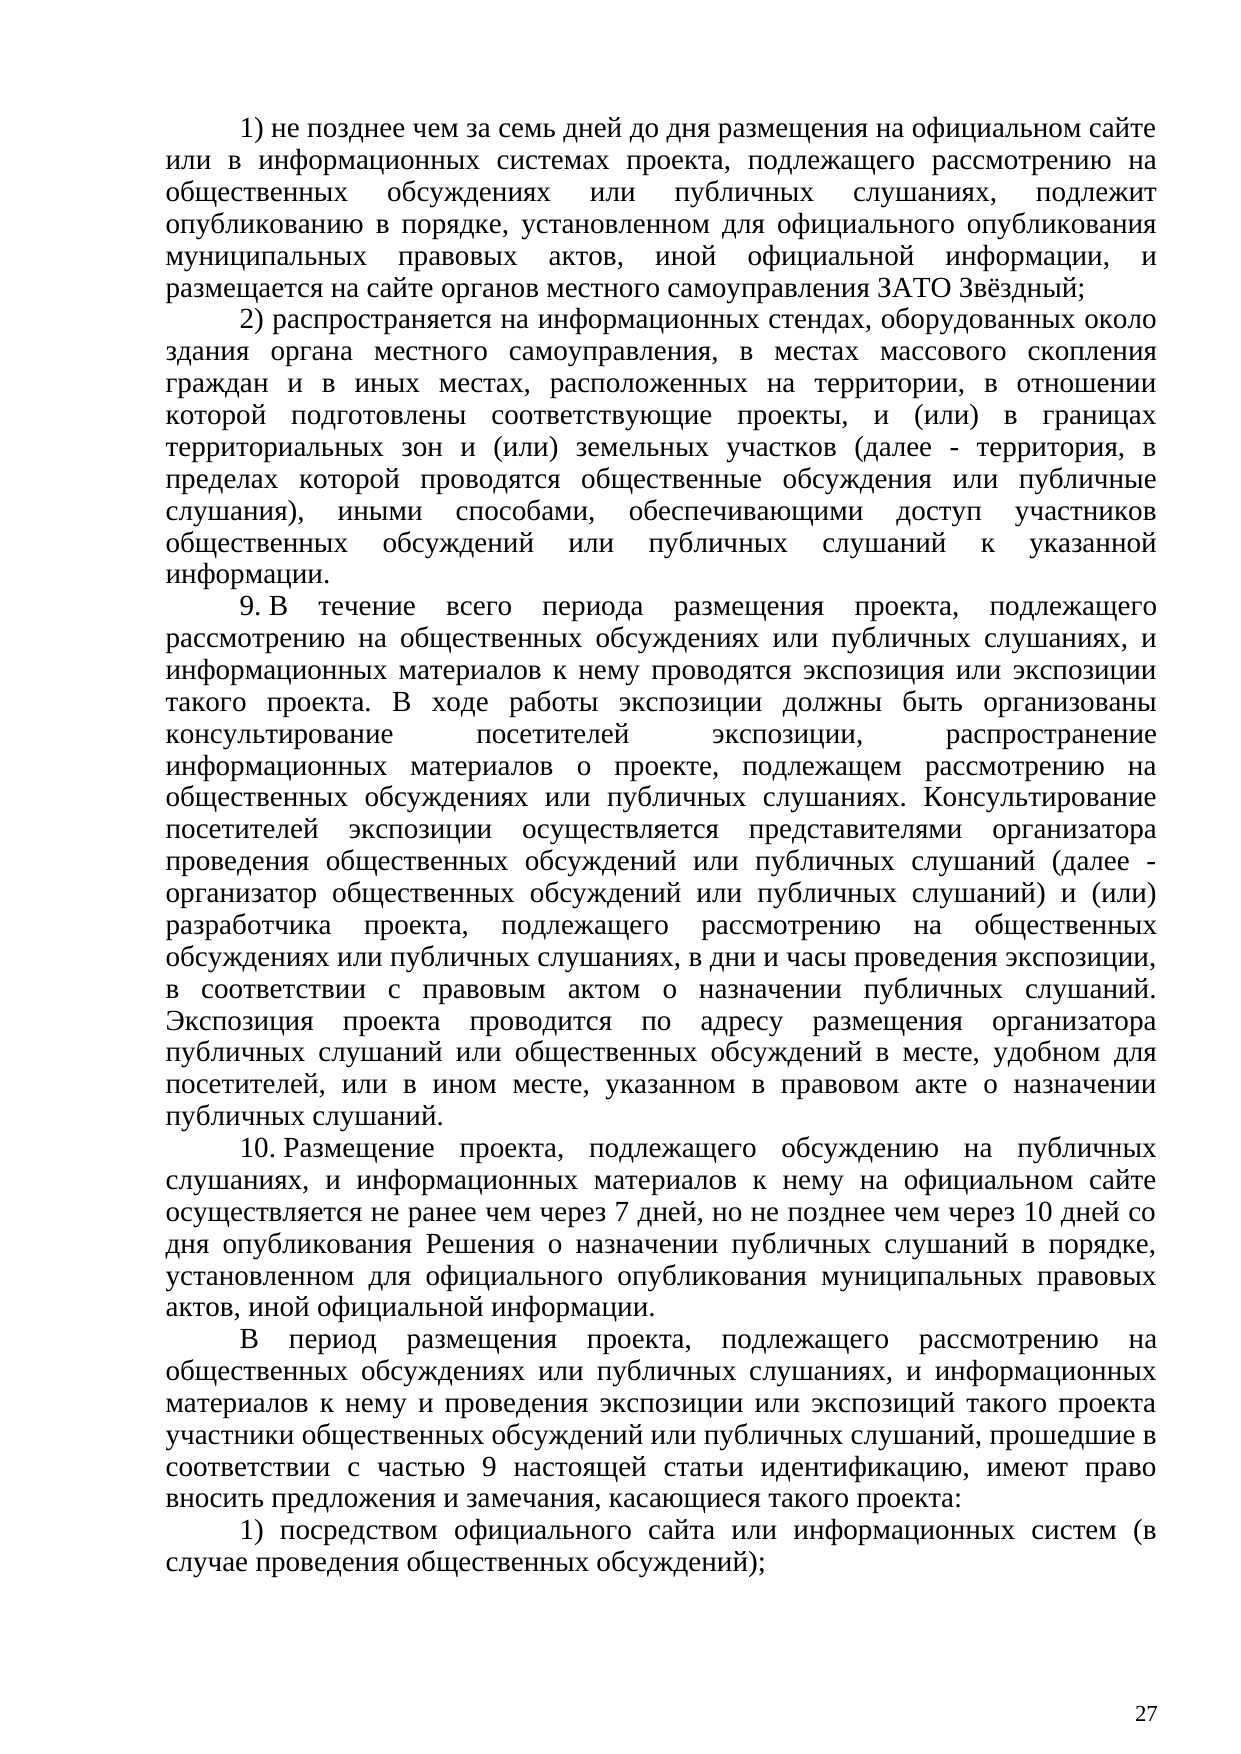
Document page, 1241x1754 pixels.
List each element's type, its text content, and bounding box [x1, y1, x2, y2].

text 9. В течение всего периода размещения проекта, подлежащего рассмотрению на общественных обсуждениях или публичных слушаниях, и информационных материалов к нему проводятся экспозиция или экспозиции такого проекта. В ходе работы экспозиции должны быть организованы консультирование посетителей экспозиции, распространение информационных материалов о проекте, подлежащем рассмотрению на общественных обсуждениях или публичных слушаниях. Консультирование посетителей экспозиции осуществляется представителями организатора проведения общественных обсуждений или публичных слушаний (далее - организатор общественных обсуждений или публичных слушаний) и (или) разработчика проекта, подлежащего рассмотрению на общественных обсуждениях или публичных слушаниях, в дни и часы проведения экспозиции, в соответствии с правовым актом о назначении публичных слушаний. Экспозиция проекта проводится по адресу размещения организатора публичных слушаний или общественных обсуждений в месте, удобном для посетителей, или в ином месте, указанном в правовом акте о назначении публичных слушаний. [165, 590, 1157, 1132]
text 1) посредством официального сайта или информационных систем (в случае проведения общественных обсуждений); [165, 1514, 1157, 1578]
text 1) не позднее чем за семь дней до дня размещения на официальном сайте или в информационных системах проекта, подлежащего рассмотрению на общественных обсуждениях или публичных слушаниях, подлежит опубликованию в порядке, установленном для официального опубликования муниципальных правовых актов, иной официальной информации, и размещается на сайте органов местного самоуправления ЗАТО Звёздный; [165, 112, 1157, 303]
text 2) распространяется на информационных стендах, оборудованных около здания органа местного самоуправления, в местах массового скопления граждан и в иных местах, расположенных на территории, в отношении которой подготовлены соответствующие проекты, и (или) в границах территориальных зон и (или) земельных участков (далее - территория, в пределах которой проводятся общественные обсуждения или публичные слушания), иными способами, обеспечивающими доступ участников общественных обсуждений или публичных слушаний к указанной информации. [165, 303, 1157, 590]
text 10. Размещение проекта, подлежащего обсуждению на публичных слушаниях, и информационных материалов к нему на официальном сайте осуществляется не ранее чем через 7 дней, но не позднее чем через 10 дней со дня опубликования Решения о назначении публичных слушаний в порядке, установленном для официального опубликования муниципальных правовых актов, иной официальной информации. [165, 1132, 1157, 1323]
text В период размещения проекта, подлежащего рассмотрению на общественных обсуждениях или публичных слушаниях, и информационных материалов к нему и проведения экспозиции или экспозиций такого проекта участники общественных обсуждений или публичных слушаний, прошедшие в соответствии с частью 9 настоящей статьи идентификацию, имеют право вносить предложения и замечания, касающиеся такого проекта: [165, 1323, 1157, 1514]
